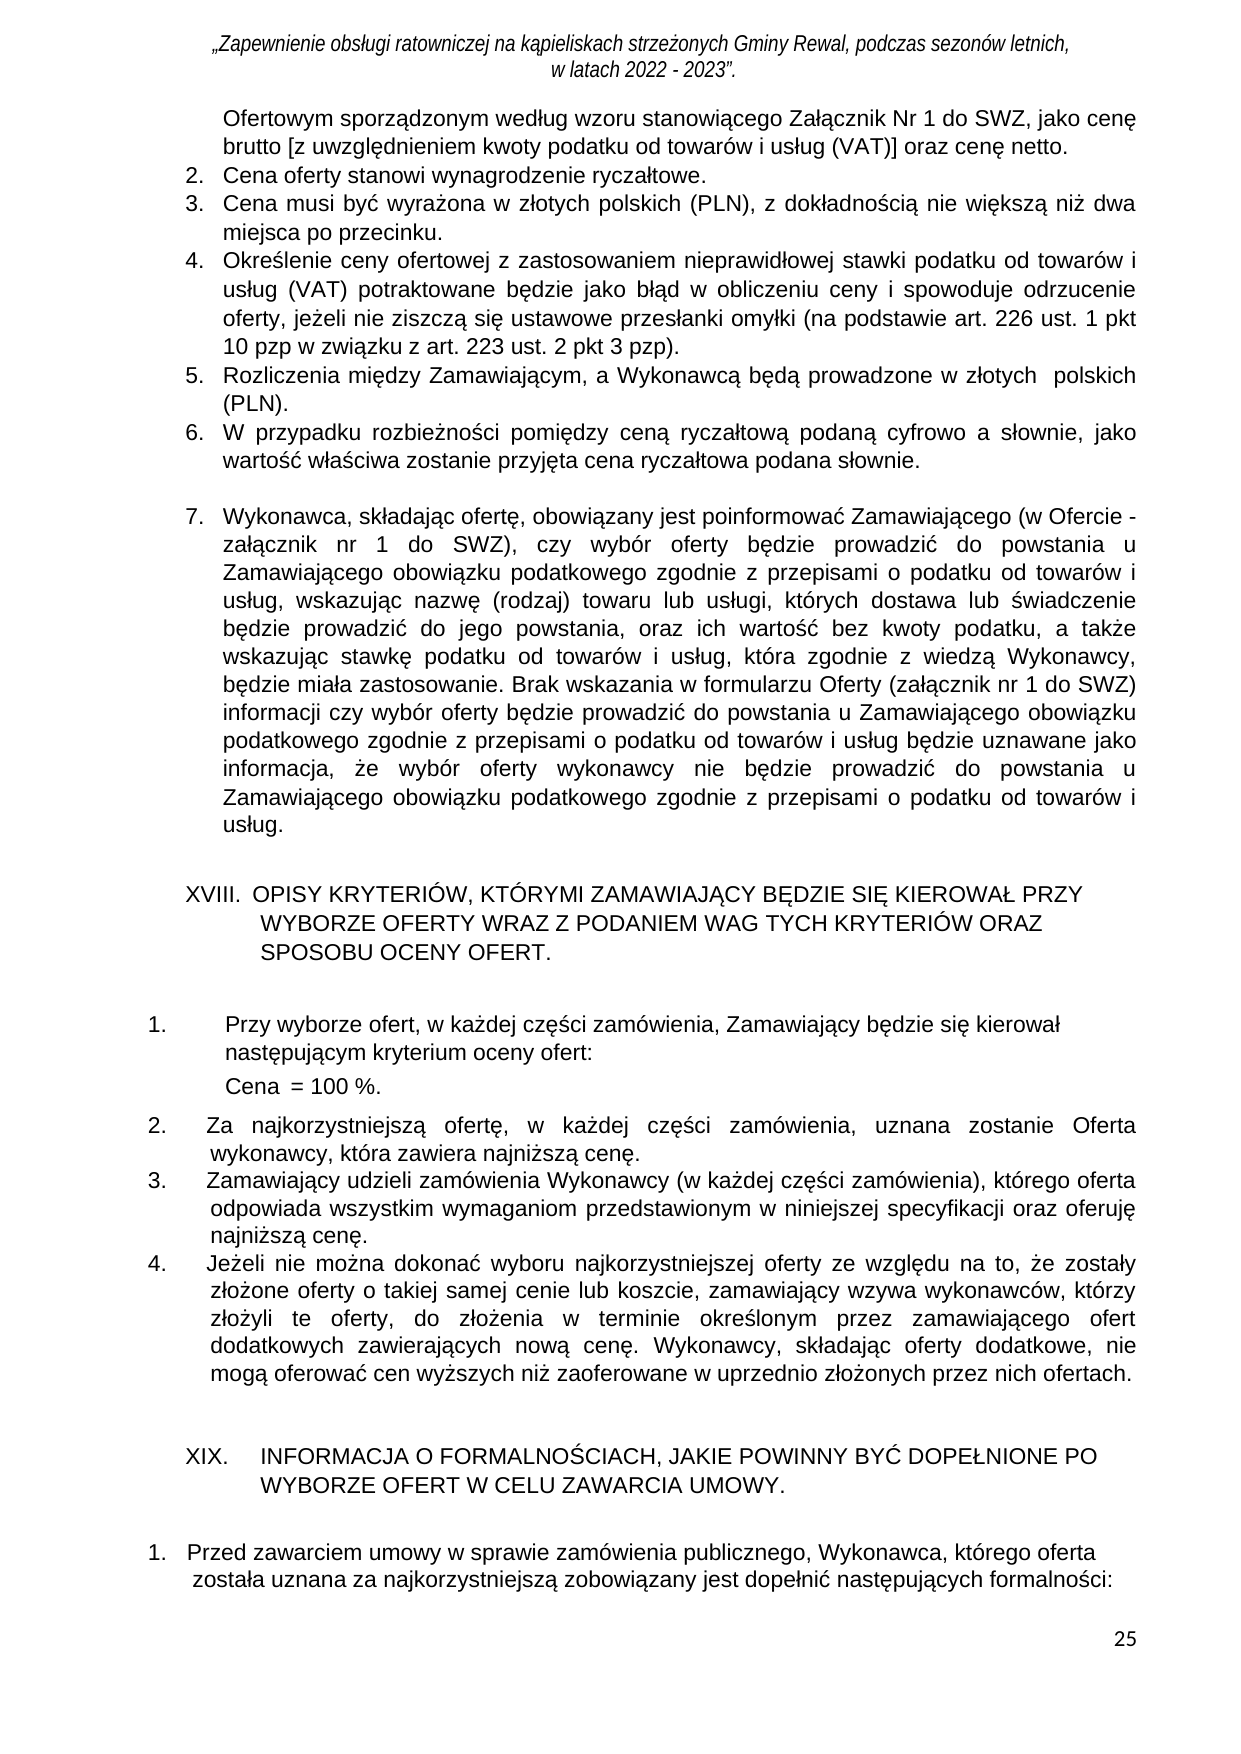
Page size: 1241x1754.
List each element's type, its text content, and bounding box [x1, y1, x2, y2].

list Cena oferty stanowi wynagrodzenie ryczałtowe. [185, 161, 1137, 189]
list Wykonawca, składając ofertę, obowiązany jest poinformować Zamawiającego (w Ofercie - załącznik nr 1 do SWZ), czy wybór oferty będzie prowadzić do powstania u Zamawiającego obowiązku podatkowego zgodnie z przepisami o podatku od towarów i usług, wskazując nazwę (rodzaj) towaru lub usługi, których dostawa lub świadczenie będzie prowadzić do jego powstania, oraz ich wartość bez kwoty podatku, a także wskazując stawkę podatku od towarów i usług, która zgodnie z wiedzą Wykonawcy, będzie miała zastosowanie. Brak wskazania w formularzu Oferty (załącznik nr 1 do SWZ) informacji czy wybór oferty będzie prowadzić do powstania u Zamawiającego obowiązku podatkowego zgodnie z przepisami o podatku od towarów i usług będzie uznawane jako informacja, że wybór oferty wykonawcy nie będzie prowadzić do powstania u Zamawiającego obowiązku podatkowego zgodnie z przepisami o podatku od towarów i usług. [185, 502, 1137, 838]
text Cena = 100 %. [225, 1077, 1137, 1098]
list W przypadku rozbieżności pomiędzy ceną ryczałtową podaną cyfrowo a słownie, jako wartość właściwa zostanie przyjęta cena ryczałtowa podana słownie. [185, 417, 1137, 474]
list Określenie ceny ofertowej z zastosowaniem nieprawidłowej stawki podatku od towarów i usług (VAT) potraktowane będzie jako błąd w obliczeniu ceny i spowoduje odrzucenie oferty, jeżeli nie ziszczą się ustawowe przesłanki omyłki (na podstawie art. 226 ust. 1 pkt 10 pzp w związku z art. 223 ust. 2 pkt 3 pzp). [185, 246, 1137, 360]
list Jeżeli nie można dokonać wyboru najkorzystniejszej oferty ze względu na to, że zostały złożone oferty o takiej samej cenie lub koszcie, zamawiający wzywa wykonawców, którzy złożyli te oferty, do złożenia w terminie określonym przez zamawiającego ofert dodatkowych zawierających nową cenę. Wykonawcy, składając oferty dodatkowe, nie mogą oferować cen wyższych niż zaoferowane w uprzednio złożonych przez nich ofertach. [148, 1249, 1137, 1386]
list Cena musi być wyrażona w złotych polskich (PLN), z dokładnością nie większą niż dwa miejsca po przecinku. [185, 189, 1137, 246]
list Rozliczenia między Zamawiającym, a Wykonawcą będą prowadzone w złotych polskich (PLN). [185, 360, 1137, 417]
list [185, 103, 1137, 161]
list INFORMACJA O FORMALNOŚCIACH, JAKIE POWINNY BYĆ DOPEŁNIONE PO WYBORZE OFERT W CELU ZAWARCIA UMOWY. [185, 1441, 1137, 1499]
list Przed zawarciem umowy w sprawie zamówienia publicznego, Wykonawca, którego oferta [148, 1538, 1137, 1566]
list Przy wyborze ofert, w każdej części zamówienia, Zamawiający będzie się kierował następującym kryterium oceny ofert: [148, 1011, 1137, 1066]
list OPISY KRYTERIÓW, KTÓRYMI ZAMAWIAJĄCY BĘDZIE SIĘ KIEROWAŁ PRZY WYBORZE OFERTY WRAZ Z PODANIEM WAG TYCH KRYTERIÓW ORAZ SPOSOBU OCENY OFERT. [185, 879, 1137, 966]
list Za najkorzystniejszą ofertę, w każdej części zamówienia, uznana zostanie Oferta wykonawcy, która zawiera najniższą cenę. [148, 1111, 1137, 1166]
text została uznana za najkorzystniejszą zobowiązany jest dopełnić następujących formalności: [192, 1566, 1137, 1593]
list Zamawiający udzieli zamówienia Wykonawcy (w każdej części zamówienia), którego oferta odpowiada wszystkim wymaganiom przedstawionym w niniejszej specyfikacji oraz oferuję najniższą cenę. [148, 1166, 1137, 1249]
